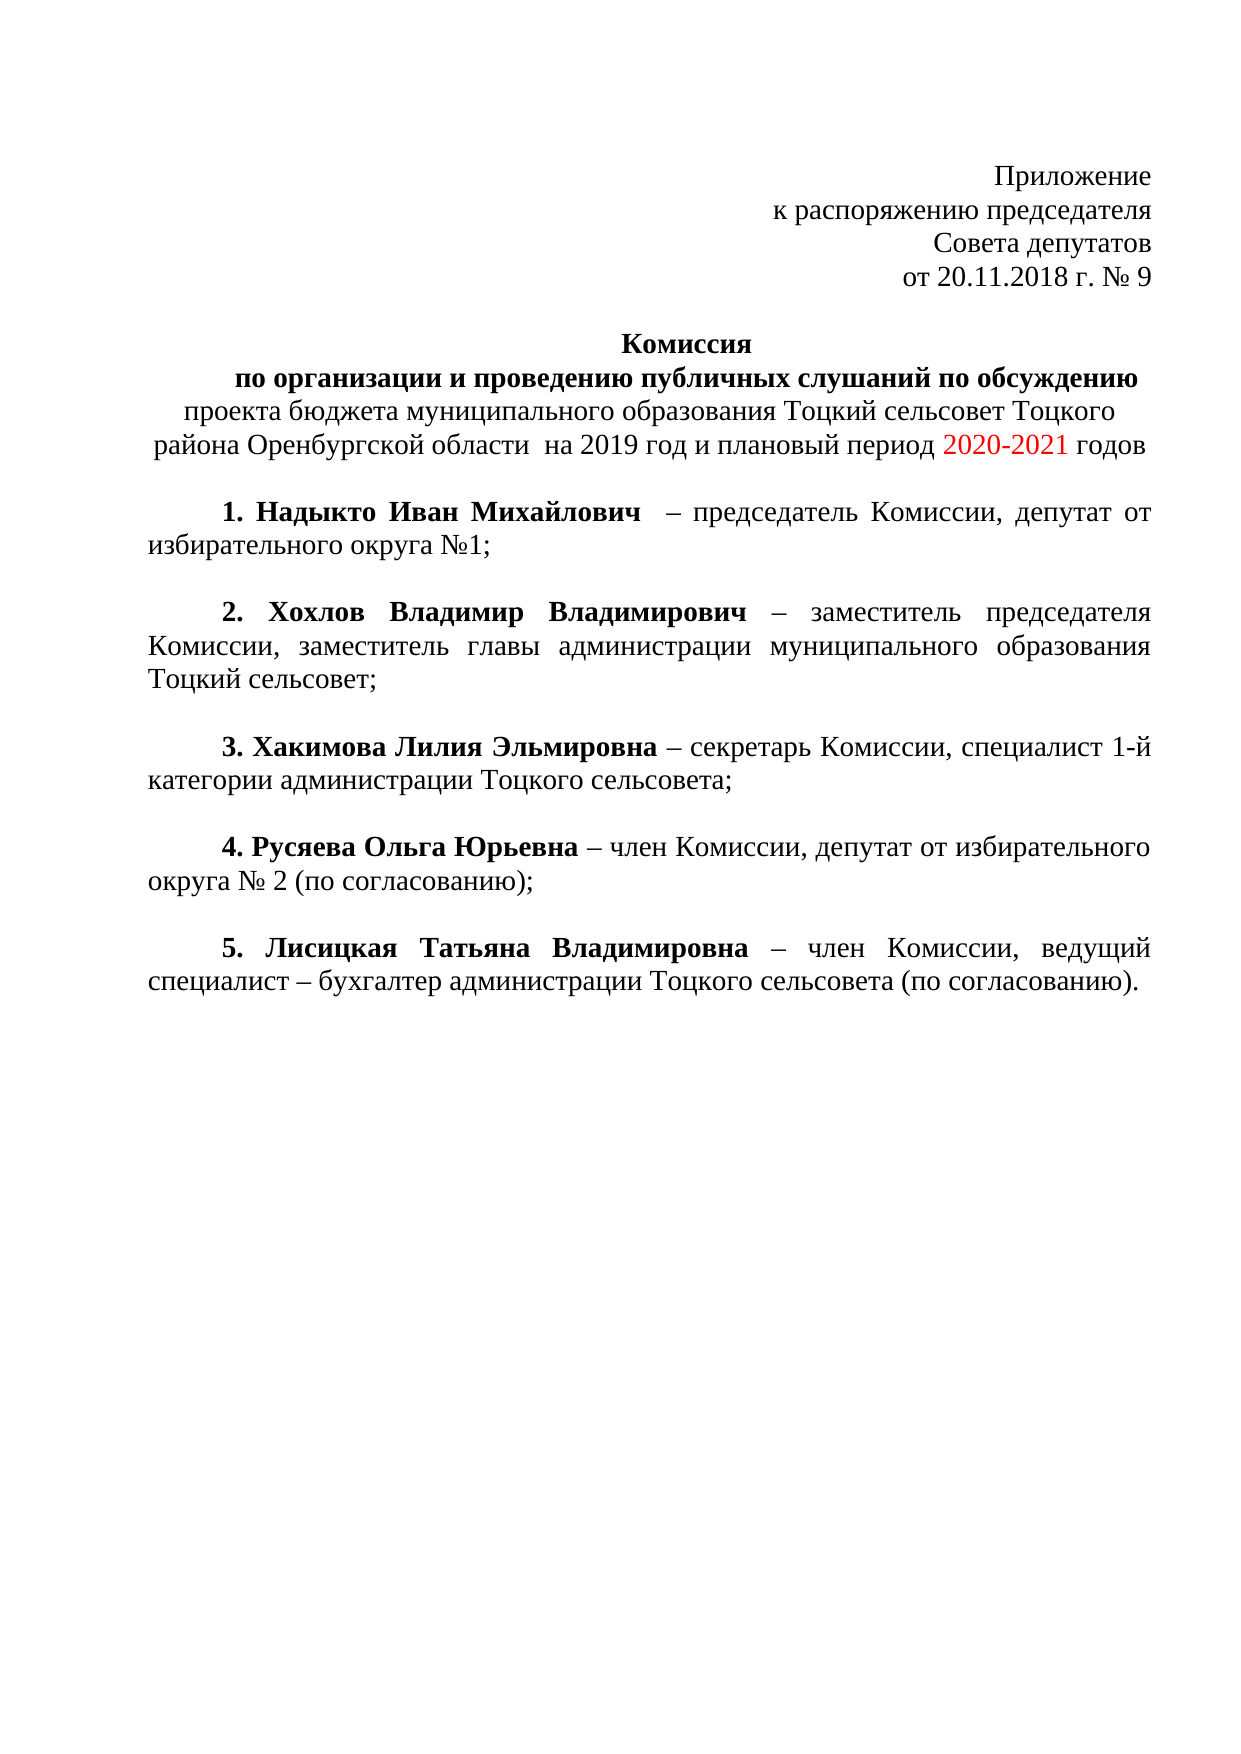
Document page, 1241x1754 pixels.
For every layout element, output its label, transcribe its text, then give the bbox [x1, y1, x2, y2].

text Совета депутатов [148, 226, 1152, 259]
text 4. Русяева Ольга Юрьевна – член Комиссии, депутат от избирательного округа № 2 (по согласованию); [148, 829, 1152, 896]
text Приложение [148, 158, 1152, 192]
text 5. Лисицкая Татьяна Владимировна – член Комиссии, ведущий специалист – бухгалтер администрации Тоцкого сельсовета (по согласованию). [148, 930, 1152, 997]
text к распоряжению председателя [148, 192, 1152, 226]
text 3. Хакимова Лилия Эльмировна – секретарь Комиссии, специалист 1-й категории администрации Тоцкого сельсовета; [148, 729, 1152, 796]
text 1. Надыкто Иван Михайлович – председатель Комиссии, депутат от избирательного округа №1; [148, 494, 1152, 561]
text от 20.11.2018 г. № 9 [148, 259, 1152, 293]
text по организации и проведению публичных слушаний по обсуждению проекта бюджета муниципального образования Тоцкий сельсовет Тоцкого района Оренбургской области на 2019 год и плановый период 2020-2021 годов [148, 360, 1152, 460]
text 2. Хохлов Владимир Владимирович – заместитель председателя Комиссии, заместитель главы администрации муниципального образования Тоцкий сельсовет; [148, 594, 1152, 695]
text Комиссия [148, 326, 1152, 360]
